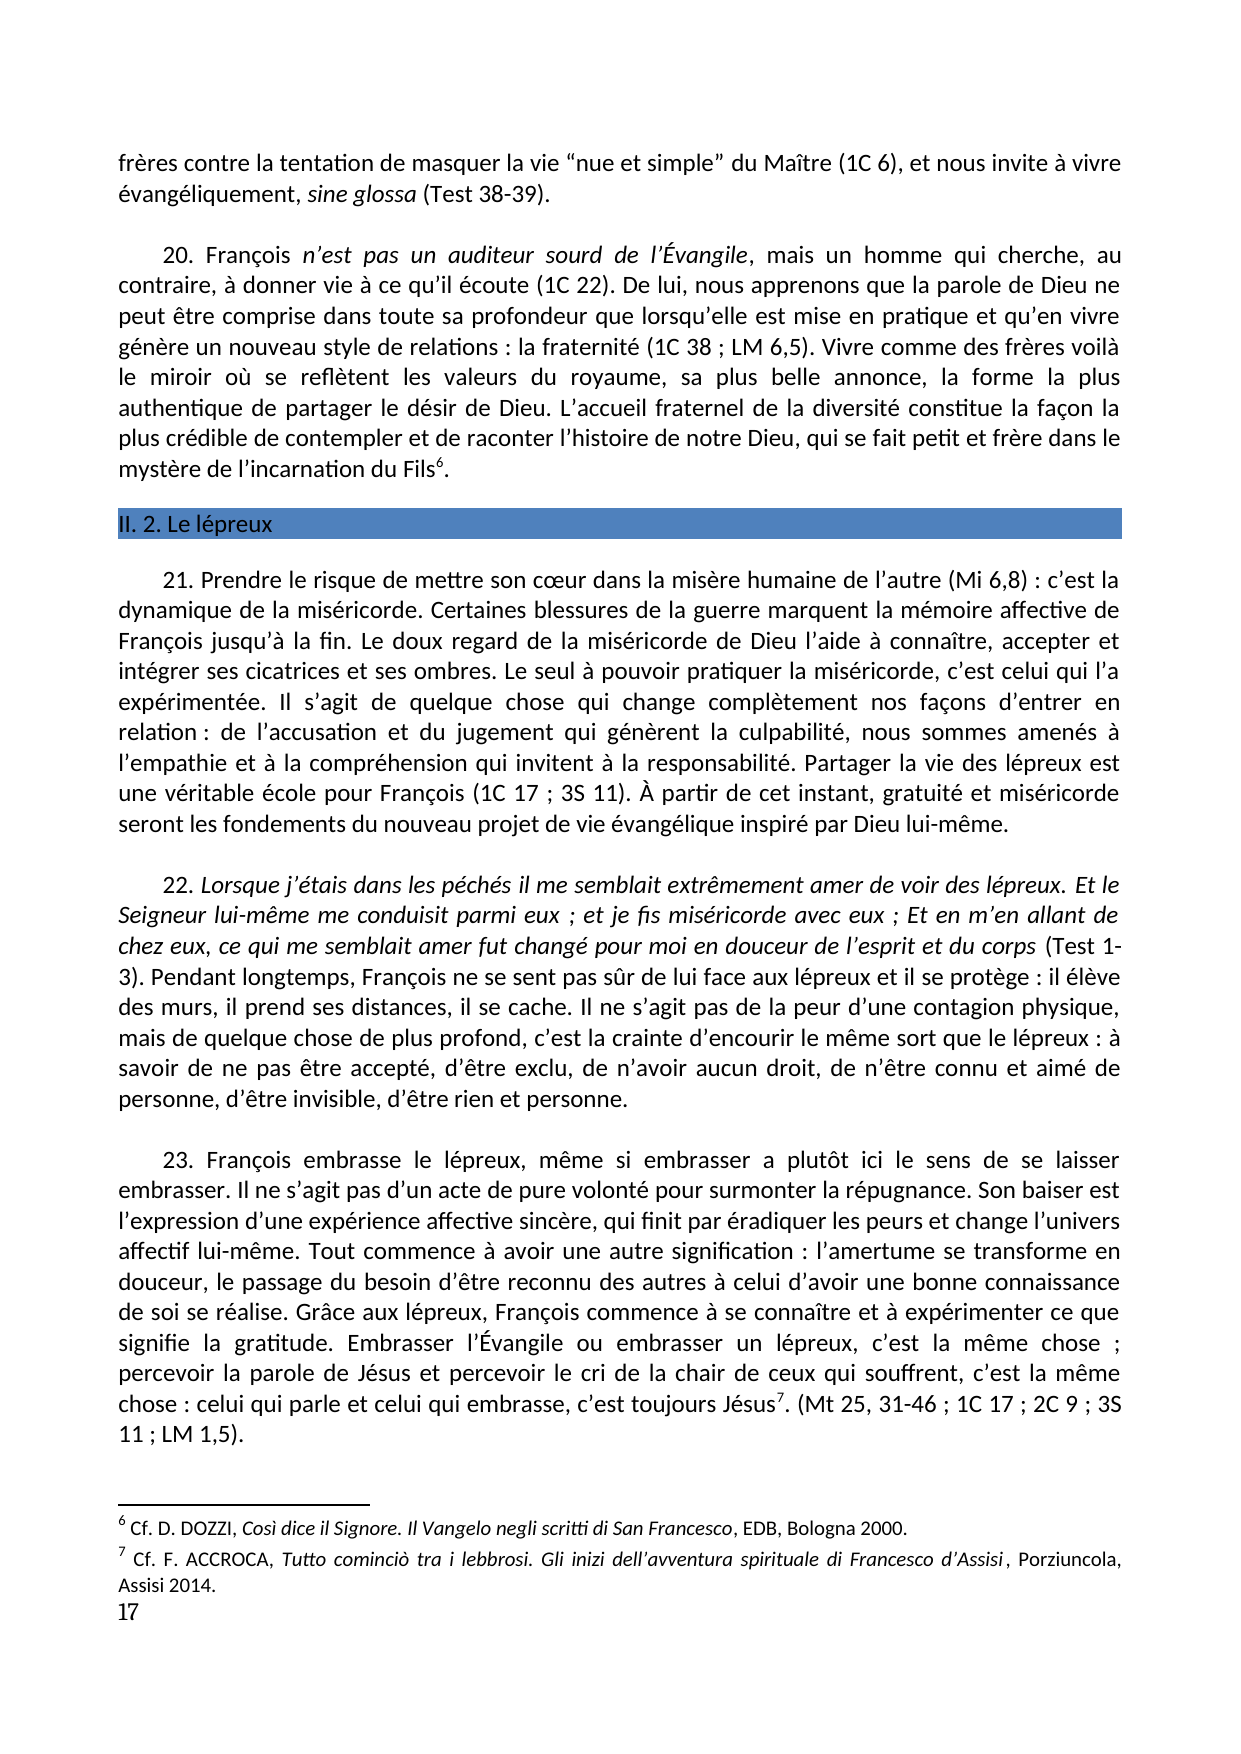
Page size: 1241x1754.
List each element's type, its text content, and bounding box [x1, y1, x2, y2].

text 23. François embrasse le lépreux, même si embrasser a plutôt ici le sens de se laisser embrasser. Il ne s’agit pas d’un acte de pure volonté pour surmonter la répugnance. Son baiser est l’expression d’une expérience affective sincère, qui finit par éradiquer les peurs et change l’univers affectif lui-même. Tout commence à avoir une autre signification : l’amertume se transforme en douceur, le passage du besoin d’être reconnu des autres à celui d’avoir une bonne connaissance de soi se réalise. Grâce aux lépreux, François commence à se connaître et à expérimenter ce que signifie la gratitude. Embrasser l’Évangile ou embrasser un lépreux, c’est la même chose ; percevoir la parole de Jésus et percevoir le cri de la chair de ceux qui souffrent, c’est la même chose : celui qui parle et celui qui embrasse, c’est toujours Jésus. (Mt 25, 31-46 ; 1C 17 ; 2C 9 ; 3S 11 ; LM 1,5). [118, 1144, 1122, 1449]
text II. 2. Le lépreux [118, 508, 1122, 539]
text 20. François n’est pas un auditeur sourd de l’Évangile, mais un homme qui cherche, au contraire, à donner vie à ce qu’il écoute (1C 22). De lui, nous apprenons que la parole de Dieu ne peut être comprise dans toute sa profondeur que lorsqu’elle est mise en pratique et qu’en vivre génère un nouveau style de relations : la fraternité (1C 38 ; LM 6,5). Vivre comme des frères voilà le miroir où se reflètent les valeurs du royaume, sa plus belle annonce, la forme la plus authentique de partager le désir de Dieu. L’accueil fraternel de la diversité constitue la façon la plus crédible de contempler et de raconter l’histoire de notre Dieu, qui se fait petit et frère dans le mystère de l’incarnation du Fils. [118, 239, 1122, 483]
text 22. Lorsque j’étais dans les péchés il me semblait extrêmement amer de voir des lépreux. Et le Seigneur lui-même me conduisit parmi eux ; et je fis miséricorde avec eux ; Et en m’en allant de chez eux, ce qui me semblait amer fut changé pour moi en douceur de l’esprit et du corps (Test 1-3). Pendant longtemps, François ne se sent pas sûr de lui face aux lépreux et il se protège : il élève des murs, il prend ses distances, il se cache. Il ne s’agit pas de la peur d’une contagion physique, mais de quelque chose de plus profond, c’est la crainte d’encourir le même sort que le lépreux : à savoir de ne pas être accepté, d’être exclu, de n’avoir aucun droit, de n’être connu et aimé de personne, d’être invisible, d’être rien et personne. [118, 869, 1122, 1113]
text 21. Prendre le risque de mettre son cœur dans la misère humaine de l’autre (Mi 6,8) : c’est la dynamique de la miséricorde. Certaines blessures de la guerre marquent la mémoire affective de François jusqu’à la fin. Le doux regard de la miséricorde de Dieu l’aide à connaître, accepter et intégrer ses cicatrices et ses ombres. Le seul à pouvoir pratiquer la miséricorde, c’est celui qui l’a expérimentée. Il s’agit de quelque chose qui change complètement nos façons d’entrer en relation : de l’accusation et du jugement qui génèrent la culpabilité, nous sommes amenés à l’empathie et à la compréhension qui invitent à la responsabilité. Partager la vie des lépreux est une véritable école pour François (1C 17 ; 3S 11). À partir de cet instant, gratuité et miséricorde seront les fondements du nouveau projet de vie évangélique inspiré par Dieu lui-même. [118, 564, 1122, 838]
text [118, 148, 1122, 209]
